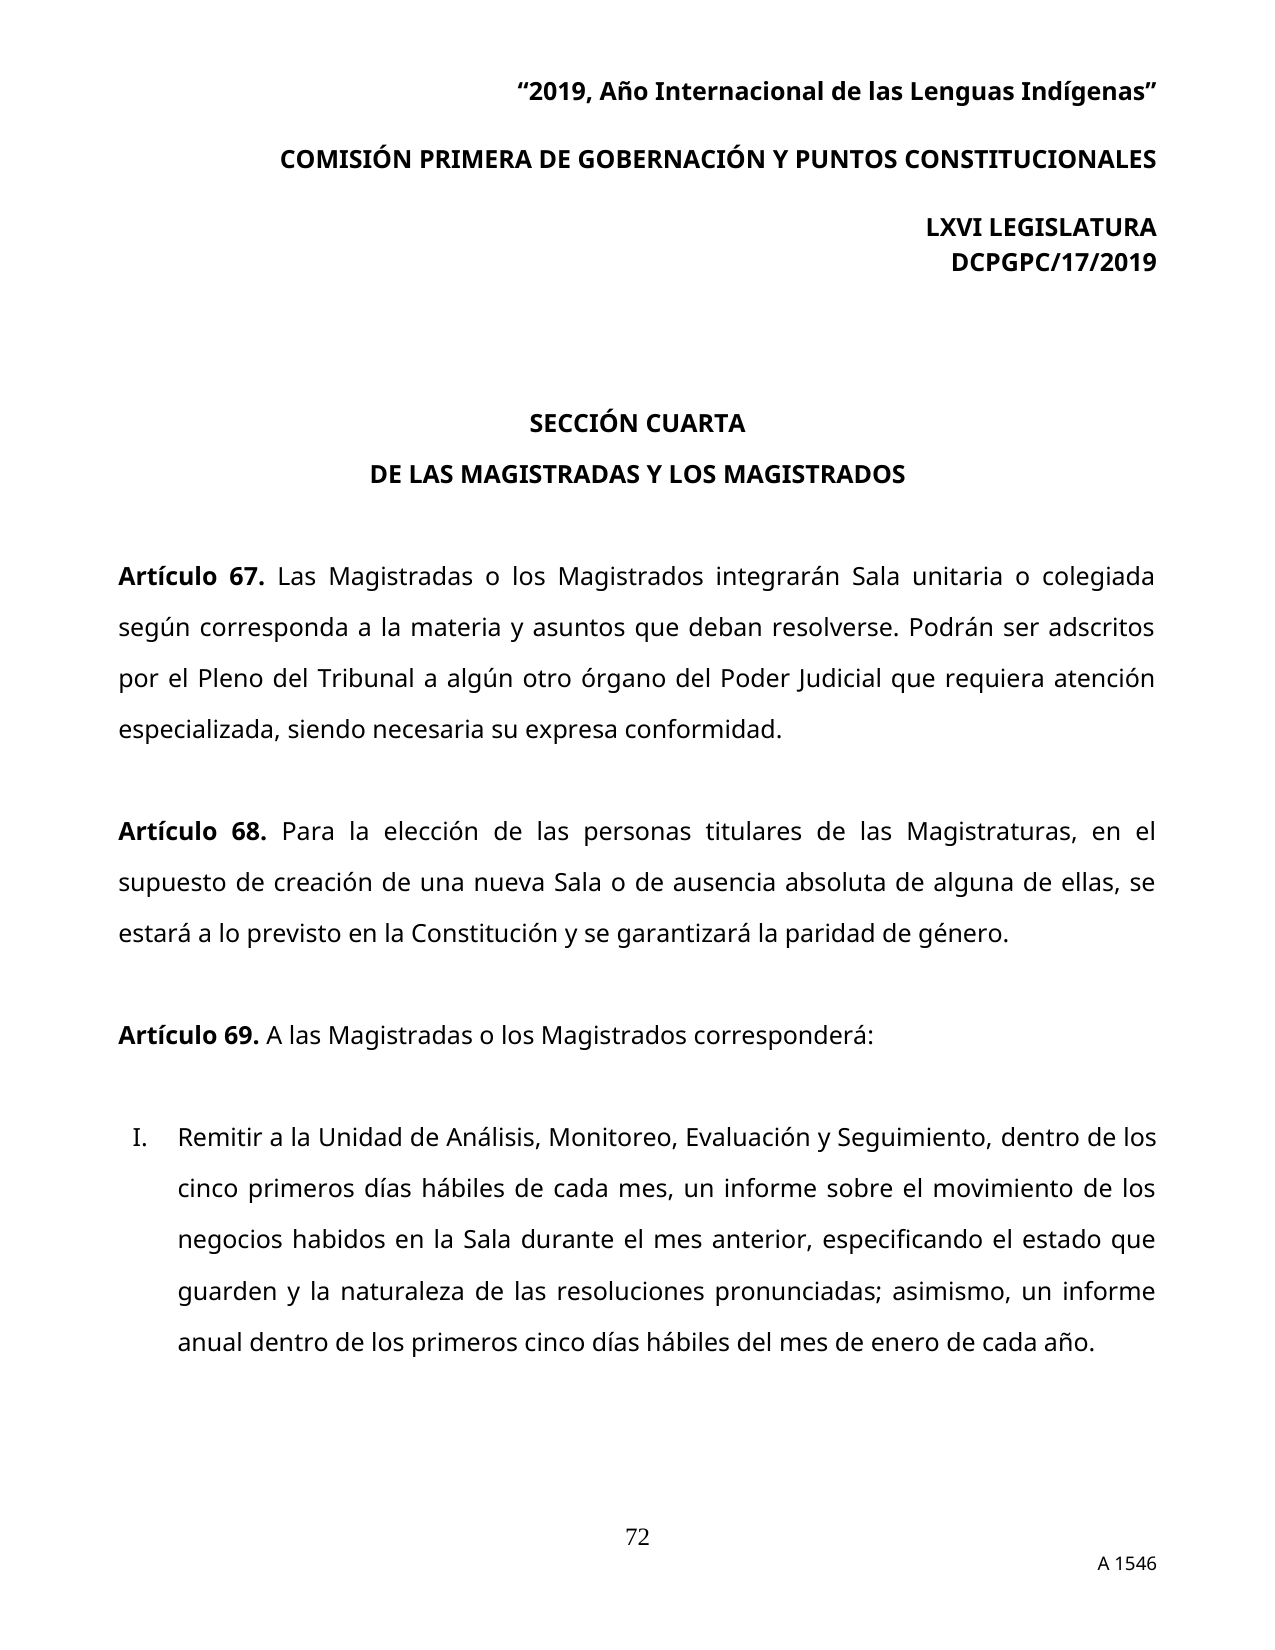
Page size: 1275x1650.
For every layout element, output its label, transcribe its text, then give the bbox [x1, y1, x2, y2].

text SECCIÓN CUARTA [118, 405, 1157, 439]
text Artículo 69. A las Magistradas o los Magistrados corresponderá: [118, 1018, 1157, 1052]
text DE LAS MAGISTRADAS Y LOS MAGISTRADOS [118, 456, 1157, 491]
list Remitir a la Unidad de Análisis, Monitoreo, Evaluación y Seguimiento, dentro de los cinco primeros días hábiles de cada mes, un informe sobre el movimiento de los negocios habidos en la Sala durante el mes anterior, especificando el estado que guarden y la naturaleza de las resoluciones pronunciadas; asimismo, un informe anual dentro de los primeros cinco días hábiles del mes de enero de cada año. [148, 1120, 1157, 1358]
text Artículo 68. Para la elección de las personas titulares de las Magistraturas, en el supuesto de creación de una nueva Sala o de ausencia absoluta de alguna de ellas, se estará a lo previsto en la Constitución y se garantizará la paridad de género. [118, 814, 1157, 950]
text Artículo 67. Las Magistradas o los Magistrados integrarán Sala unitaria o colegiada según corresponda a la materia y asuntos que deban resolverse. Podrán ser adscritos por el Pleno del Tribunal a algún otro órgano del Poder Judicial que requiera atención especializada, siendo necesaria su expresa conformidad. [118, 558, 1157, 746]
